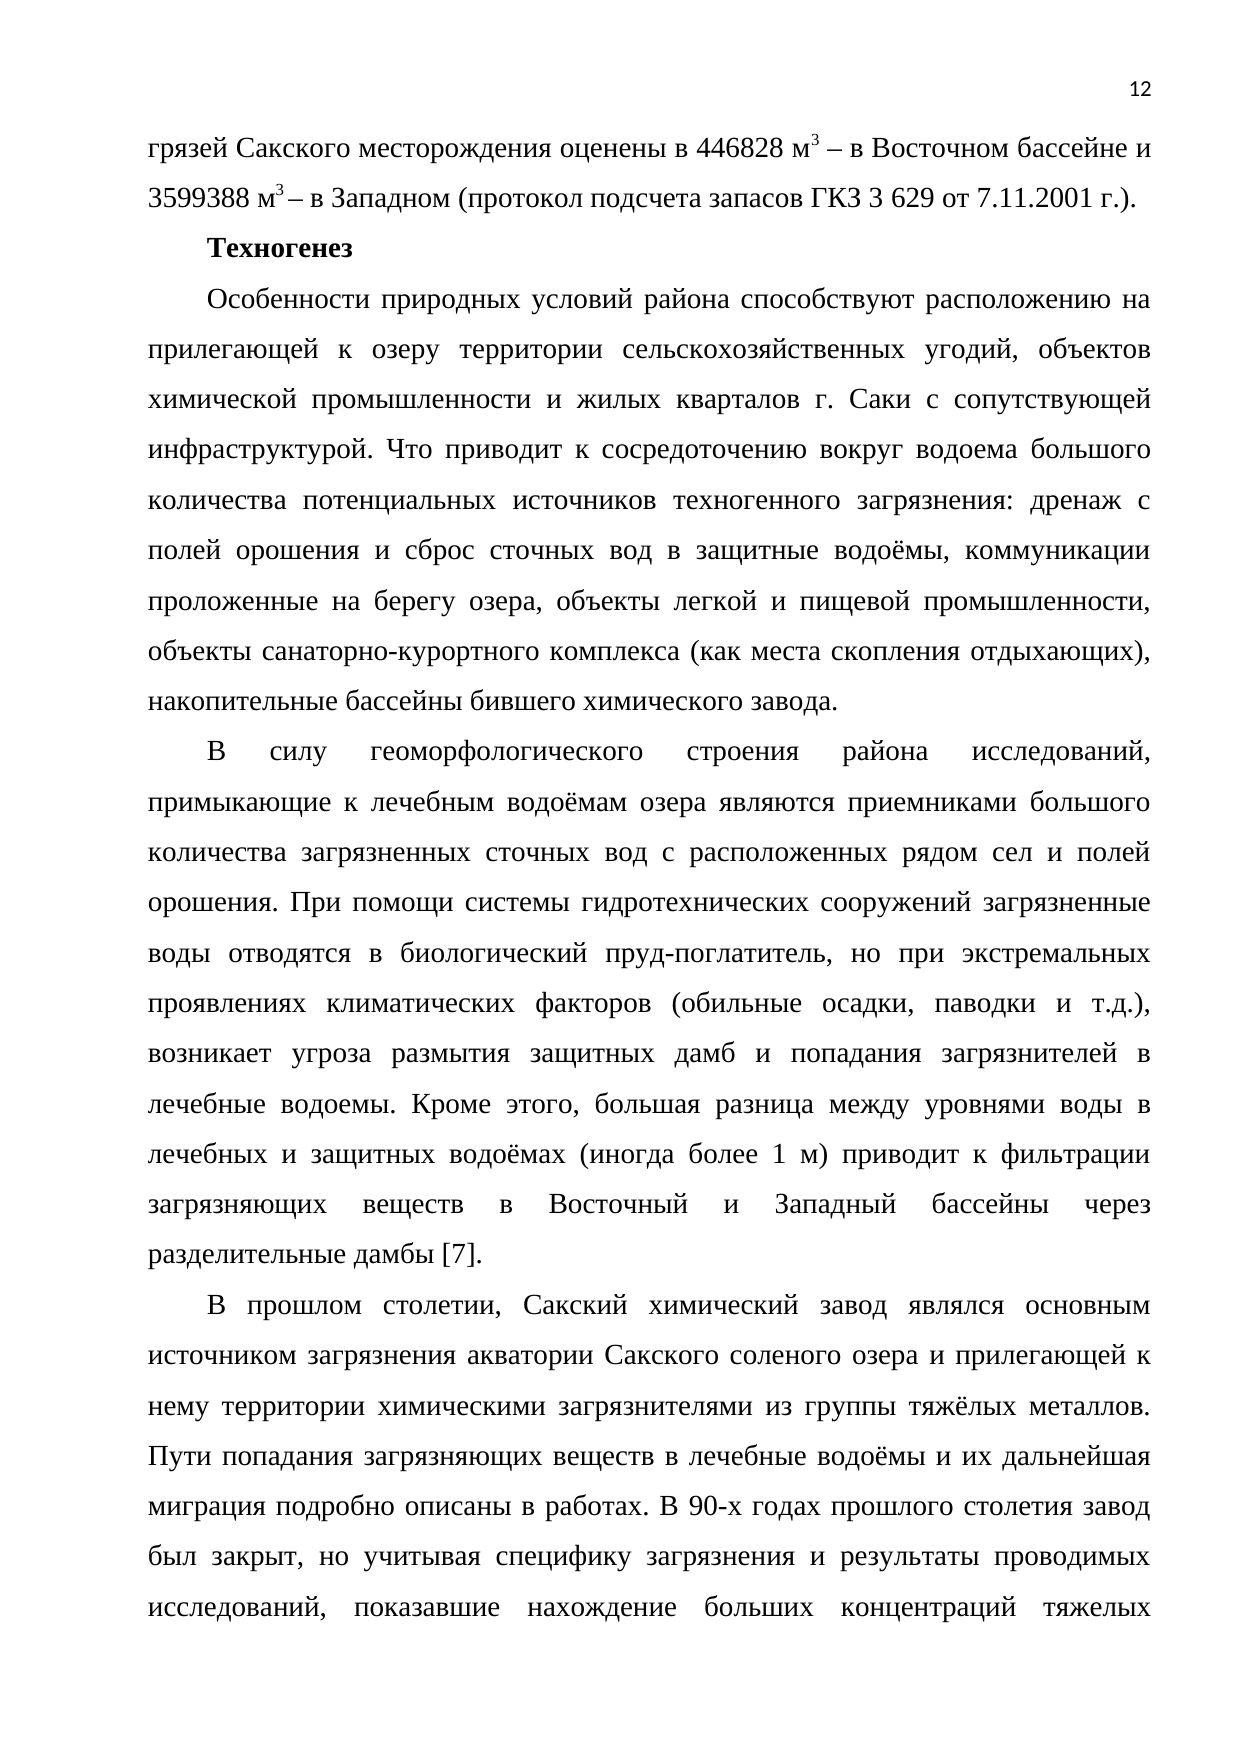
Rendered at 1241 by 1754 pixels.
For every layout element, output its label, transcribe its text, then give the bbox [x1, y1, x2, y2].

text В силу геоморфологического строения района исследований, примыкающие к лечебным водоёмам озера являются приемниками большого количества загрязненных сточных вод с расположенных рядом сел и полей орошения. При помощи системы гидротехнических сооружений загрязненные воды отводятся в биологический пруд-поглатитель, но при экстремальных проявлениях климатических факторов (обильные осадки, паводки и т.д.), возникает угроза размытия защитных дамб и попадания загрязнителей в лечебные водоемы. Кроме этого, большая разница между уровнями воды в лечебных и защитных водоёмах (иногда более 1 м) приводит к фильтрации загрязняющих веществ в Восточный и Западный бассейны через разделительные дамбы [7]. [148, 733, 1152, 1270]
text Особенности природных условий района способствуют расположению на прилегающей к озеру территории сельскохозяйственных угодий, объектов химической промышленности и жилых кварталов г. Саки с сопутствующей инфраструктурой. Что приводит к сосредоточению вокруг водоема большого количества потенциальных источников техногенного загрязнения: дренаж с полей орошения и сброс сточных вод в защитные водоёмы, коммуникации проложенные на берегу озера, объекты легкой и пищевой промышленности, объекты санаторно-курортного комплекса (как места скопления отдыхающих), накопительные бассейны бившего химического завода. [148, 281, 1152, 717]
text Техногенез [148, 230, 1152, 264]
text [148, 1287, 1152, 1622]
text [148, 130, 1152, 214]
